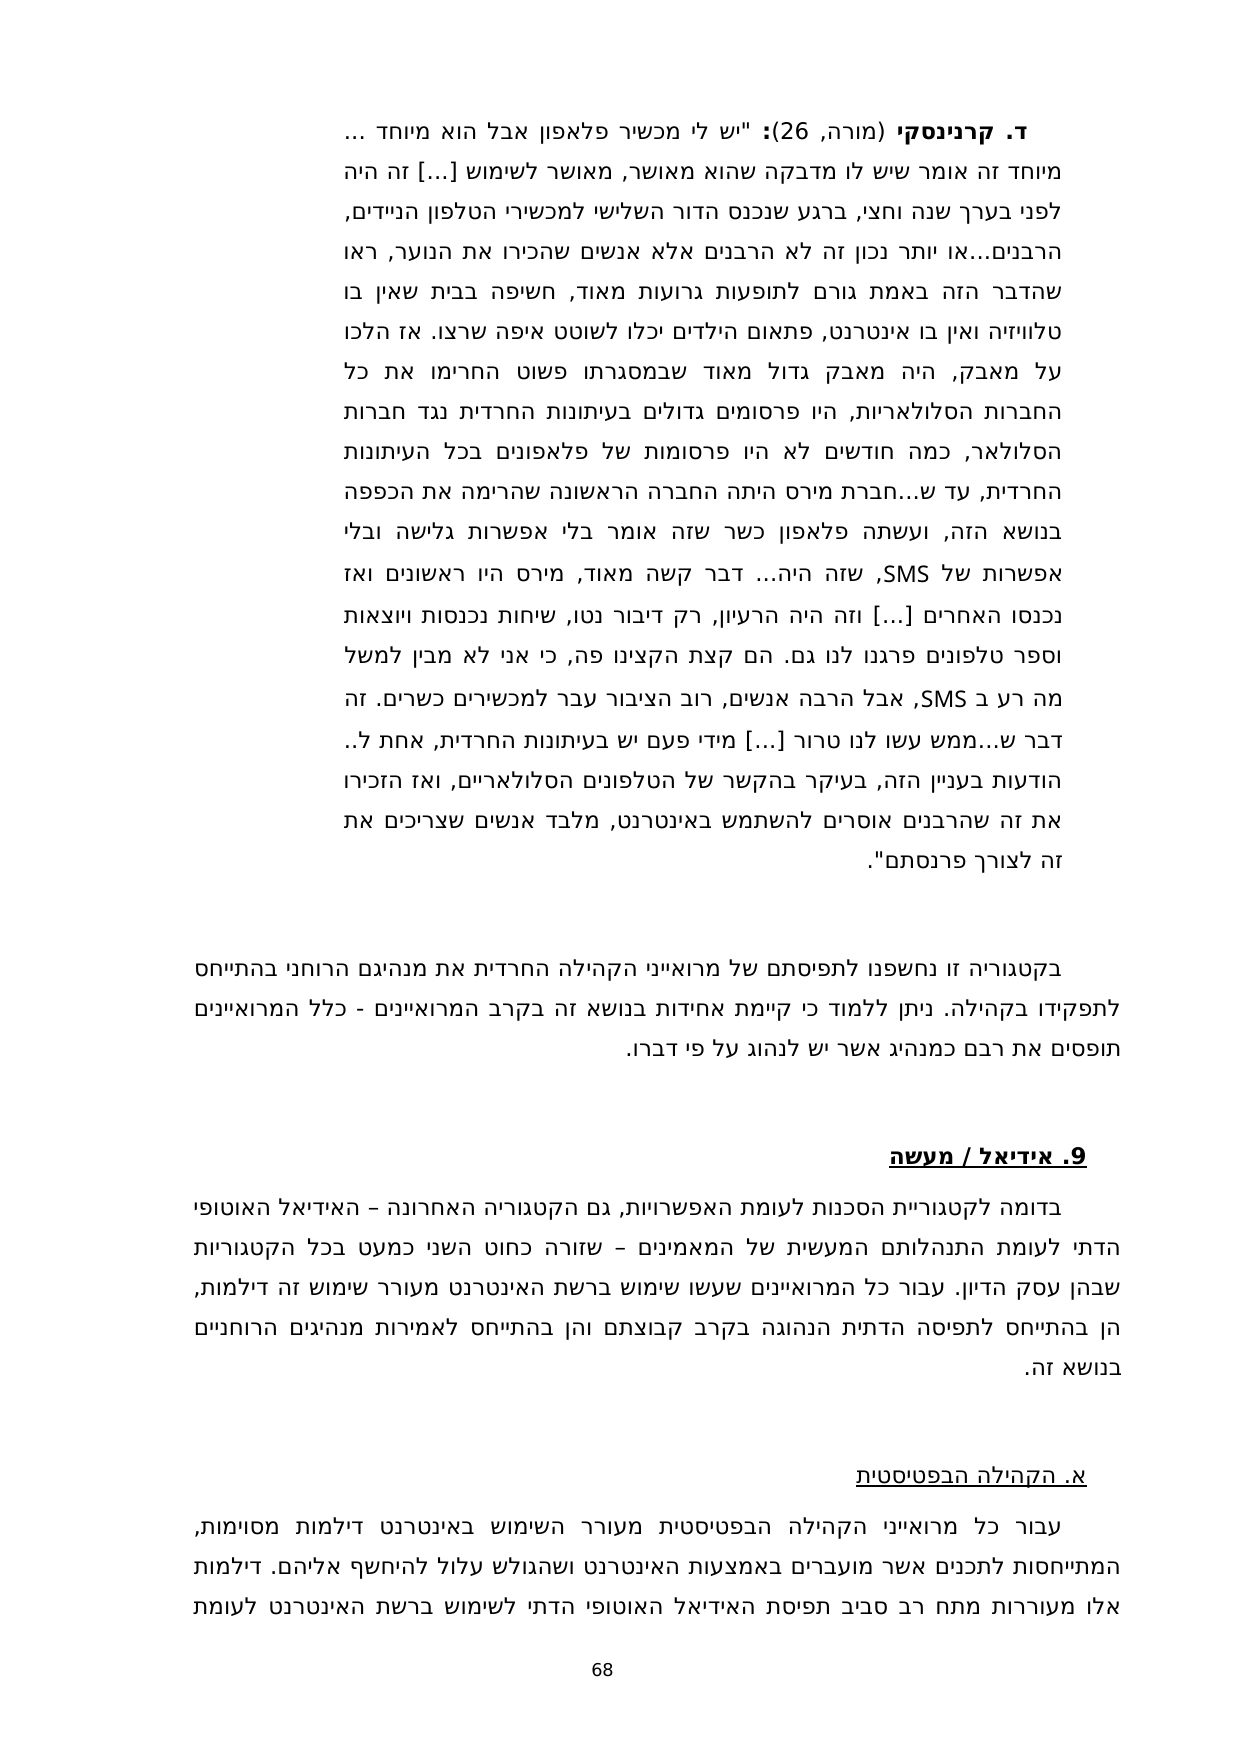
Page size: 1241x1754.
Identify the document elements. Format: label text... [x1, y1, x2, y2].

text א. הקהילה הבפטיסטית [118, 1462, 1122, 1489]
text בדומה לקטגוריית הסכנות לעומת האפשרויות, גם הקטגוריה האחרונה – האידיאל האוטופי הדתי לעומת התנהלותם המעשית של המאמינים – שזורה כחוט השני כמעט בכל הקטגוריות שבהן עסק הדיון. עבור כל המרואיינים שעשו שימוש ברשת האינטרנט מעורר שימוש זה דילמות, הן בהתייחס לתפיסה הדתית הנהוגה בקרב קבוצתם והן בהתייחס לאמירות מנהיגים הרוחניים בנושא זה. [193, 1194, 1122, 1381]
text 9. אידיאל / מעשה [118, 1143, 1122, 1170]
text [193, 1513, 1122, 1619]
text בקטגוריה זו נחשפנו לתפיסתם של מרואייני הקהילה החרדית את מנהיגם הרוחני בהתייחס לתפקידו בקהילה. ניתן ללמוד כי קיימת אחידות בנושא זה בקרב המרואיינים - כלל המרואיינים תופסים את רבם כמנהיג אשר יש לנהוג על פי דברו. [193, 955, 1122, 1062]
text ד. קרנינסקי (מורה, 26): "יש לי מכשיר פלאפון אבל הוא מיוחד ...מיוחד זה אומר שיש לו מדבקה שהוא מאושר, מאושר לשימוש [...] זה היה לפני בערך שנה וחצי, ברגע שנכנס הדור השלישי למכשירי הטלפון הניידים, הרבנים...או יותר נכון זה לא הרבנים אלא אנשים שהכירו את הנוער, ראו שהדבר הזה באמת גורם לתופעות גרועות מאוד, חשיפה בבית שאין בו טלוויזיה ואין בו אינטרנט, פתאום הילדים יכלו לשוטט איפה שרצו. אז הלכו על מאבק, היה מאבק גדול מאוד שבמסגרתו פשוט החרימו את כל החברות הסלולאריות, היו פרסומים גדולים בעיתונות החרדית נגד חברות הסלולאר, כמה חודשים לא היו פרסומות של פלאפונים בכל העיתונות החרדית, עד ש...חברת מירס היתה החברה הראשונה שהרימה את הכפפה בנושא הזה, ועשתה פלאפון כשר שזה אומר בלי אפשרות גלישה ובלי אפשרות של SMS, שזה היה... דבר קשה מאוד, מירס היו ראשונים ואז נכנסו האחרים [...] וזה היה הרעיון, רק דיבור נטו, שיחות נכנסות ויוצאות וספר טלפונים פרגנו לנו גם. הם קצת הקצינו פה, כי אני לא מבין למשל מה רע ב SMS, אבל הרבה אנשים, רוב הציבור עבר למכשירים כשרים. זה דבר ש...ממש עשו לנו טרור [...] מידי פעם יש בעיתונות החרדית, אחת ל..הודעות בעניין הזה, בעיקר בהקשר של הטלפונים הסלולאריים, ואז הזכירו את זה שהרבנים אוסרים להשתמש באינטרנט, מלבד אנשים שצריכים את זה לצורך פרנסתם". [343, 118, 1063, 874]
